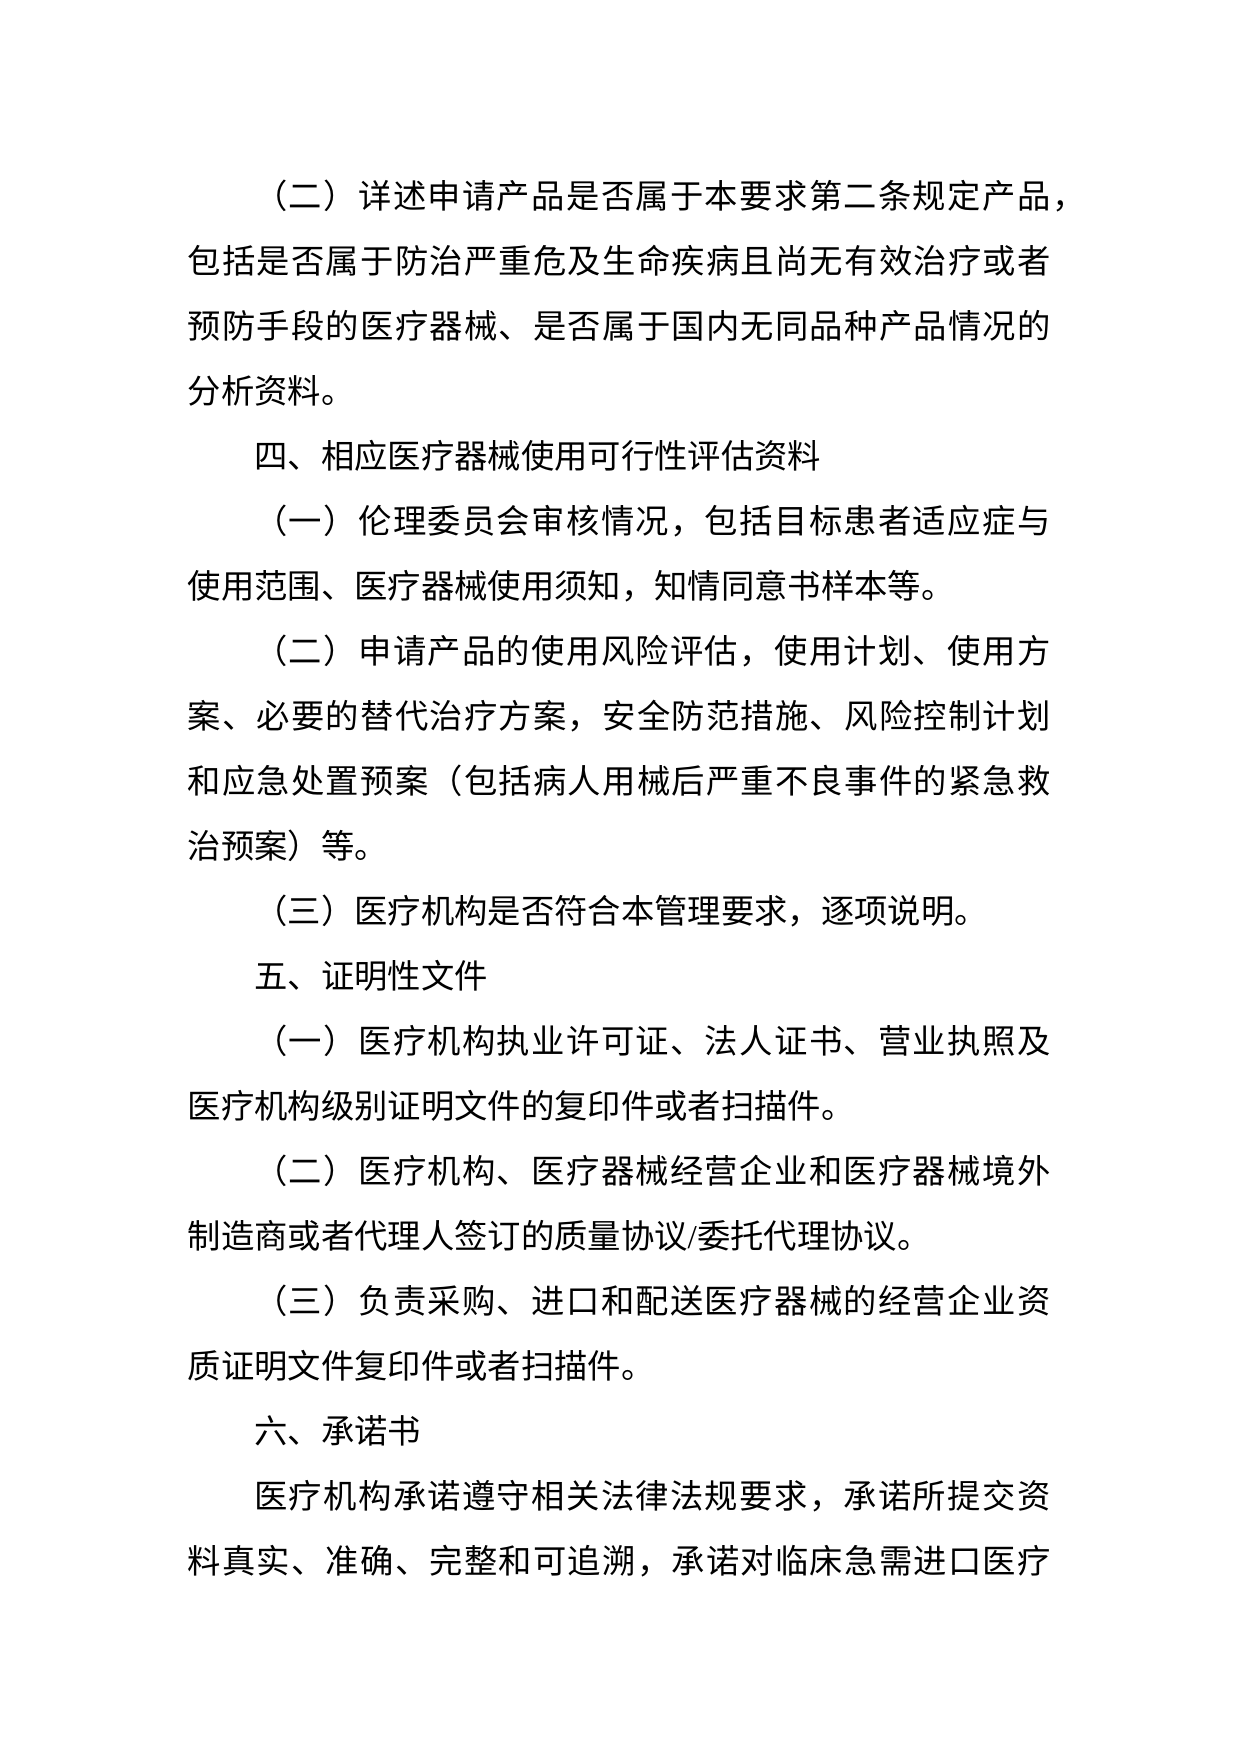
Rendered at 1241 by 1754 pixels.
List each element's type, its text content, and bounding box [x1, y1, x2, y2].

text （一）医疗机构执业许可证、法人证书、营业执照及医疗机构级别证明文件的复印件或者扫描件。 [187, 1007, 1053, 1137]
text 五、证明性文件 [187, 942, 1053, 1007]
text （二）申请产品的使用风险评估，使用计划、使用方案、必要的替代治疗方案，安全防范措施、风险控制计划和应急处置预案（包括病人用械后严重不良事件的紧急救治预案）等。 [187, 617, 1053, 877]
text （三）负责采购、进口和配送医疗器械的经营企业资质证明文件复印件或者扫描件。 [187, 1267, 1053, 1397]
text （一）伦理委员会审核情况，包括目标患者适应症与使用范围、医疗器械使用须知，知情同意书样本等。 [187, 487, 1053, 617]
text （二）医疗机构、医疗器械经营企业和医疗器械境外制造商或者代理人签订的质量协议/委托代理协议。 [187, 1137, 1053, 1267]
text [187, 1462, 1053, 1592]
text 四、相应医疗器械使用可行性评估资料 [187, 422, 1053, 487]
text （三）医疗机构是否符合本管理要求，逐项说明。 [187, 877, 1053, 942]
text （二）详述申请产品是否属于本要求第二条规定产品，包括是否属于防治严重危及生命疾病且尚无有效治疗或者预防手段的医疗器械、是否属于国内无同品种产品情况的分析资料。 [187, 162, 1053, 422]
text 六、承诺书 [187, 1397, 1053, 1462]
